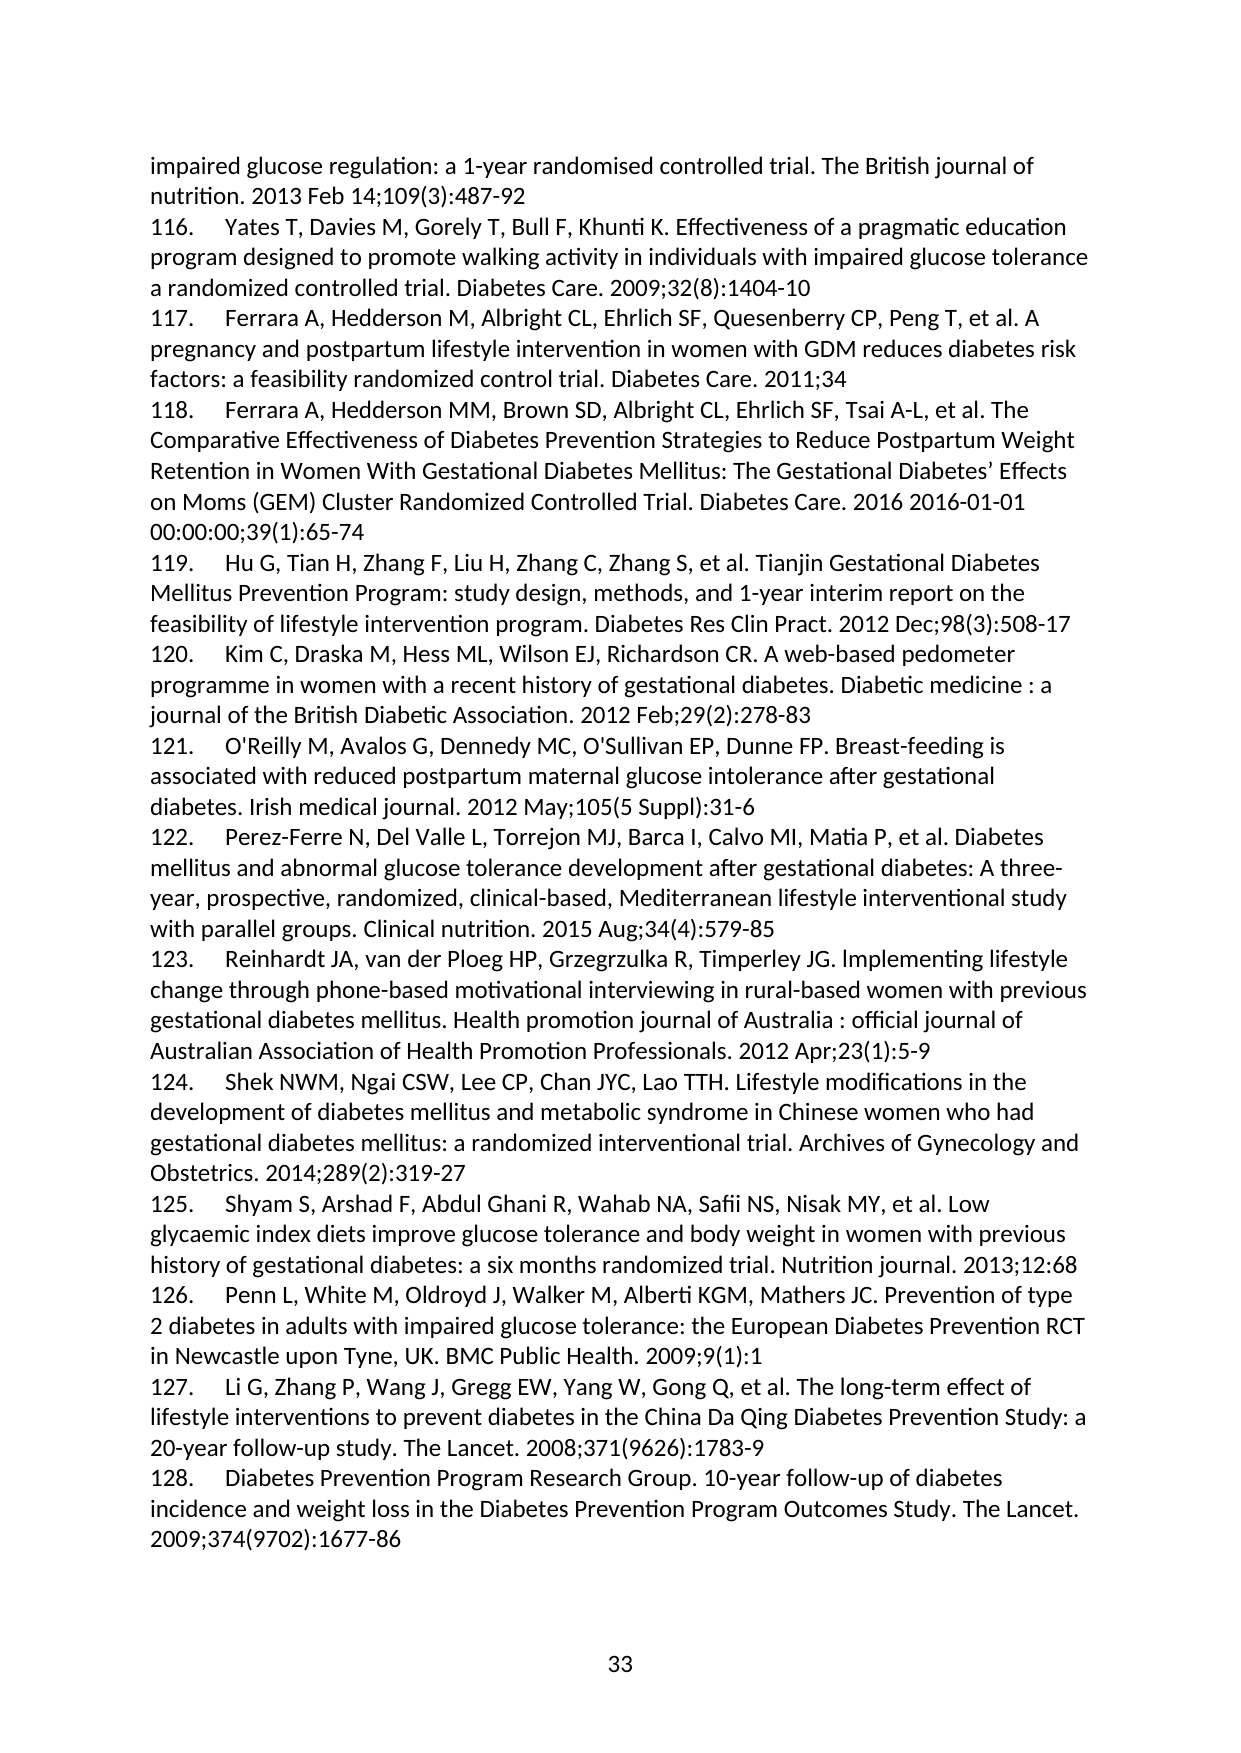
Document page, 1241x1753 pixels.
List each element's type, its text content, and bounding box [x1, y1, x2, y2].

text 122. Perez-Ferre N, Del Valle L, Torrejon MJ, Barca I, Calvo MI, Matia P, et al. Diabetes mellitus and abnormal glucose tolerance development after gestational diabetes: A three-year, prospective, randomized, clinical-based, Mediterranean lifestyle interventional study with parallel groups. Clinical nutrition. 2015 Aug;34(4):579-85 [150, 821, 1090, 943]
text 120. Kim C, Draska M, Hess ML, Wilson EJ, Richardson CR. A web-based pedometer programme in women with a recent history of gestational diabetes. Diabetic medicine : a journal of the British Diabetic Association. 2012 Feb;29(2):278-83 [150, 638, 1090, 730]
text 117. Ferrara A, Hedderson M, Albright CL, Ehrlich SF, Quesenberry CP, Peng T, et al. A pregnancy and postpartum lifestyle intervention in women with GDM reduces diabetes risk factors: a feasibility randomized control trial. Diabetes Care. 2011;34 [150, 303, 1090, 394]
text 123. Reinhardt JA, van der Ploeg HP, Grzegrzulka R, Timperley JG. lmplementing lifestyle change through phone-based motivational interviewing in rural-based women with previous gestational diabetes mellitus. Health promotion journal of Australia : official journal of Australian Association of Health Promotion Professionals. 2012 Apr;23(1):5-9 [150, 943, 1090, 1066]
text 121. O'Reilly M, Avalos G, Dennedy MC, O'Sullivan EP, Dunne FP. Breast-feeding is associated with reduced postpartum maternal glucose intolerance after gestational diabetes. Irish medical journal. 2012 May;105(5 Suppl):31-6 [150, 730, 1090, 821]
text 124. Shek NWM, Ngai CSW, Lee CP, Chan JYC, Lao TTH. Lifestyle modifications in the development of diabetes mellitus and metabolic syndrome in Chinese women who had gestational diabetes mellitus: a randomized interventional trial. Archives of Gynecology and Obstetrics. 2014;289(2):319-27 [150, 1066, 1090, 1188]
text 119. Hu G, Tian H, Zhang F, Liu H, Zhang C, Zhang S, et al. Tianjin Gestational Diabetes Mellitus Prevention Program: study design, methods, and 1-year interim report on the feasibility of lifestyle intervention program. Diabetes Res Clin Pract. 2012 Dec;98(3):508-17 [150, 547, 1090, 638]
text 118. Ferrara A, Hedderson MM, Brown SD, Albright CL, Ehrlich SF, Tsai A-L, et al. The Comparative Effectiveness of Diabetes Prevention Strategies to Reduce Postpartum Weight Retention in Women With Gestational Diabetes Mellitus: The Gestational Diabetes’ Effects on Moms (GEM) Cluster Randomized Controlled Trial. Diabetes Care. 2016 2016-01-01 00:00:00;39(1):65-74 [150, 394, 1090, 547]
text 126. Penn L, White M, Oldroyd J, Walker M, Alberti KGM, Mathers JC. Prevention of type 2 diabetes in adults with impaired glucose tolerance: the European Diabetes Prevention RCT in Newcastle upon Tyne, UK. BMC Public Health. 2009;9(1):1 [150, 1279, 1090, 1371]
text 128. Diabetes Prevention Program Research Group. 10-year follow-up of diabetes incidence and weight loss in the Diabetes Prevention Program Outcomes Study. The Lancet. 2009;374(9702):1677-86 [150, 1462, 1090, 1554]
text 116. Yates T, Davies M, Gorely T, Bull F, Khunti K. Effectiveness of a pragmatic education program designed to promote walking activity in individuals with impaired glucose tolerance a randomized controlled trial. Diabetes Care. 2009;32(8):1404-10 [150, 211, 1090, 303]
text 127. Li G, Zhang P, Wang J, Gregg EW, Yang W, Gong Q, et al. The long-term effect of lifestyle interventions to prevent diabetes in the China Da Qing Diabetes Prevention Study: a 20-year follow-up study. The Lancet. 2008;371(9626):1783-9 [150, 1371, 1090, 1462]
text 125. Shyam S, Arshad F, Abdul Ghani R, Wahab NA, Safii NS, Nisak MY, et al. Low glycaemic index diets improve glucose tolerance and body weight in women with previous history of gestational diabetes: a six months randomized trial. Nutrition journal. 2013;12:68 [150, 1188, 1090, 1279]
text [150, 150, 1090, 211]
